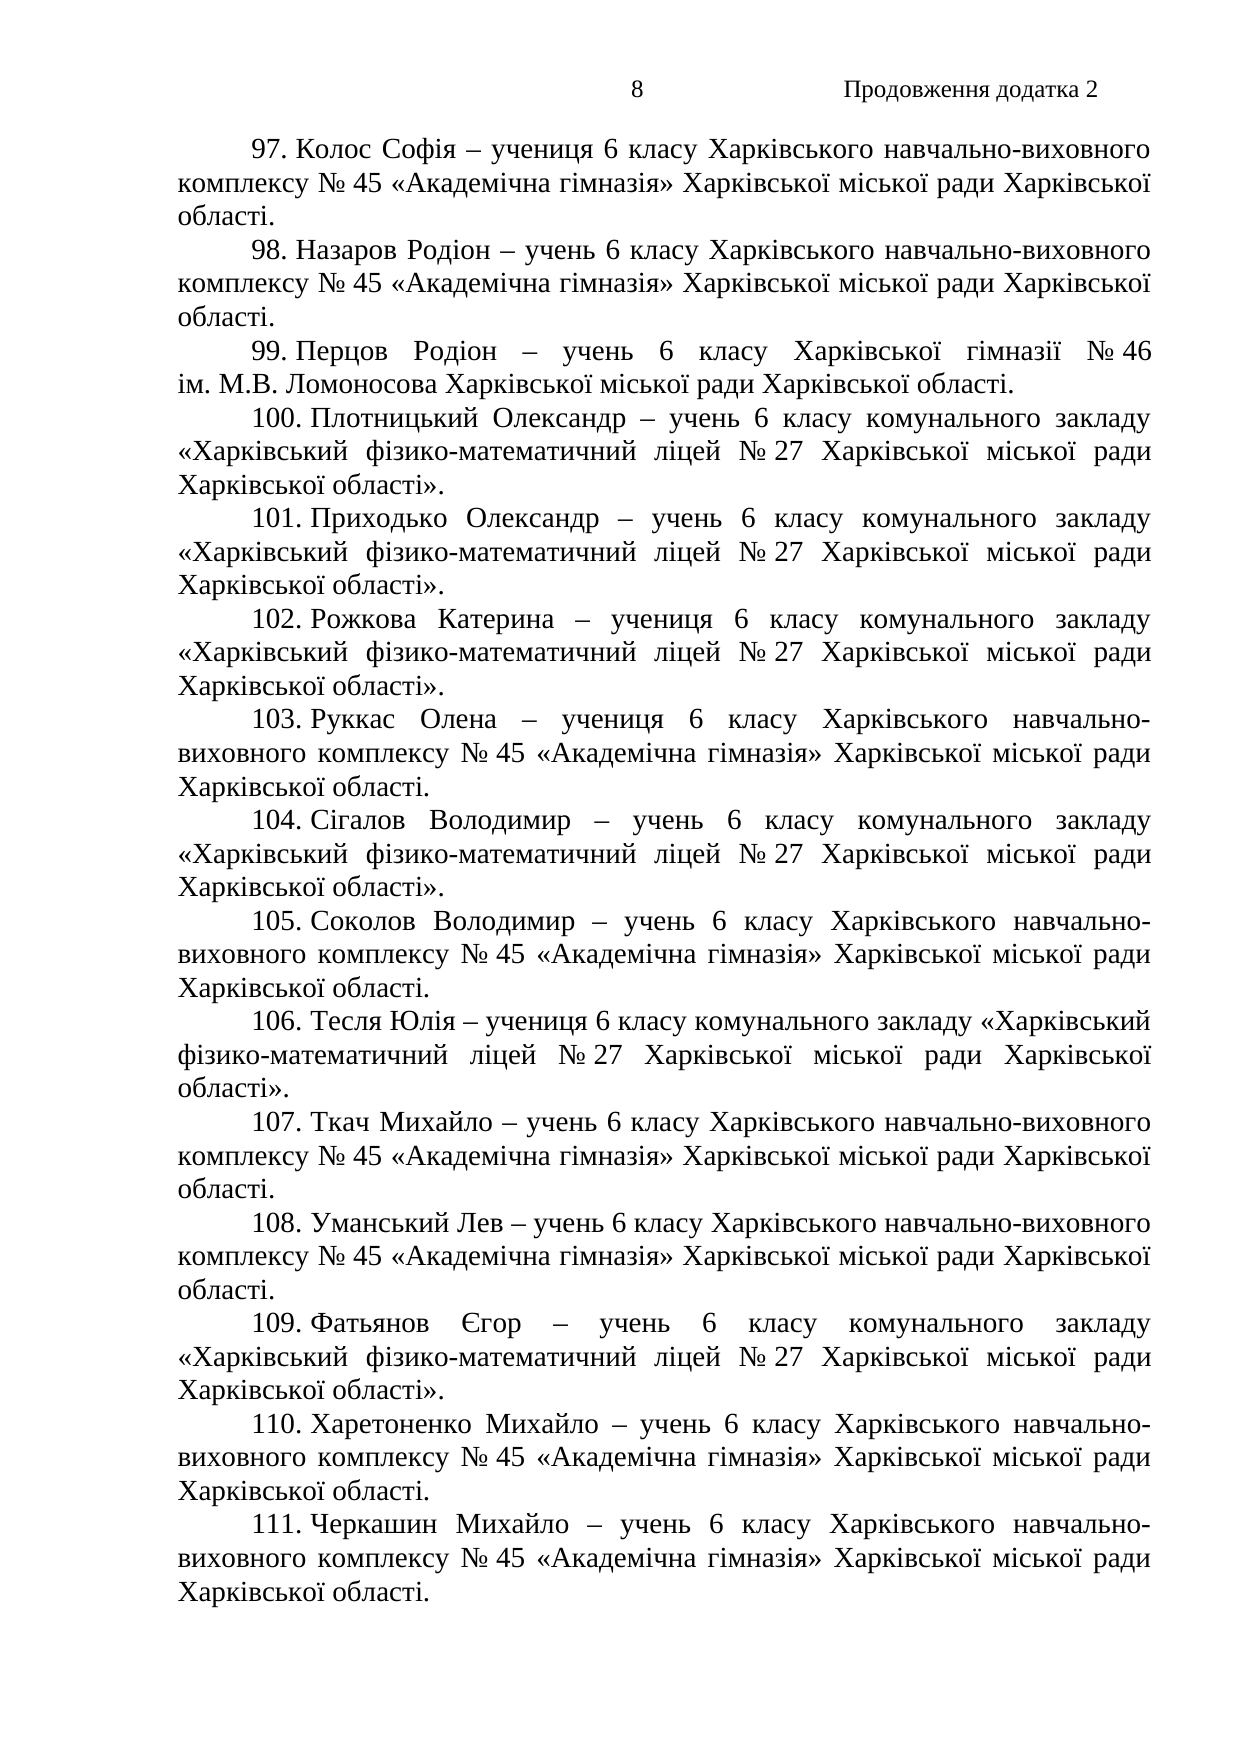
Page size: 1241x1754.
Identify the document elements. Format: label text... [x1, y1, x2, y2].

list Руккас Олена – учениця 6 класу Харківського навчально-виховного комплексу № 45 «Академічна гімназія» Харківської міської ради Харківської області. [177, 702, 1152, 802]
list Ткач Михайло – учень 6 класу Харківського навчально-виховного комплексу № 45 «Академічна гімназія» Харківської міської ради Харківської області. [177, 1104, 1152, 1205]
list Приходько Олександр – учень 6 класу комунального закладу «Харківський фізико-математичний ліцей № 27 Харківської міської ради Харківської області». [177, 500, 1152, 601]
list Соколов Володимир – учень 6 класу Харківського навчально-виховного комплексу № 45 «Академічна гімназія» Харківської міської ради Харківської області. [177, 903, 1152, 1003]
list Плотницький Олександр – учень 6 класу комунального закладу «Харківський фізико-математичний ліцей № 27 Харківської міської ради Харківської області». [177, 400, 1152, 500]
list Уманський Лев – учень 6 класу Харківського навчально-виховного комплексу № 45 «Академічна гімназія» Харківської міської ради Харківської області. [177, 1205, 1152, 1305]
list Колос Софія – учениця 6 класу Харківського навчально-виховного комплексу № 45 «Академічна гімназія» Харківської міської ради Харківської області. [177, 131, 1152, 232]
list Тесля Юлія – учениця 6 класу комунального закладу «Харківський фізико-математичний ліцей № 27 Харківської міської ради Харківської області». [177, 1003, 1152, 1104]
list Назаров Родіон – учень 6 класу Харківського навчально-виховного комплексу № 45 «Академічна гімназія» Харківської міської ради Харківської області. [177, 232, 1152, 333]
list Черкашин Михайло – учень 6 класу Харківського навчально-виховного комплексу № 45 «Академічна гімназія» Харківської міської ради Харківської області. [177, 1507, 1152, 1607]
list Рожкова Катерина – учениця 6 класу комунального закладу «Харківський фізико-математичний ліцей № 27 Харківської міської ради Харківської області». [177, 601, 1152, 702]
list Сігалов Володимир – учень 6 класу комунального закладу «Харківський фізико-математичний ліцей № 27 Харківської міської ради Харківської області». [177, 802, 1152, 903]
list Перцов Родіон – учень 6 класу Харківської гімназії № 46 ім. М.В. Ломоносова Харківської міської ради Харківської області. [177, 333, 1152, 400]
list Фатьянов Єгор – учень 6 класу комунального закладу «Харківський фізико-математичний ліцей № 27 Харківської міської ради Харківської області». [177, 1305, 1152, 1406]
list Харетоненко Михайло – учень 6 класу Харківського навчально-виховного комплексу № 45 «Академічна гімназія» Харківської міської ради Харківської області. [177, 1406, 1152, 1507]
